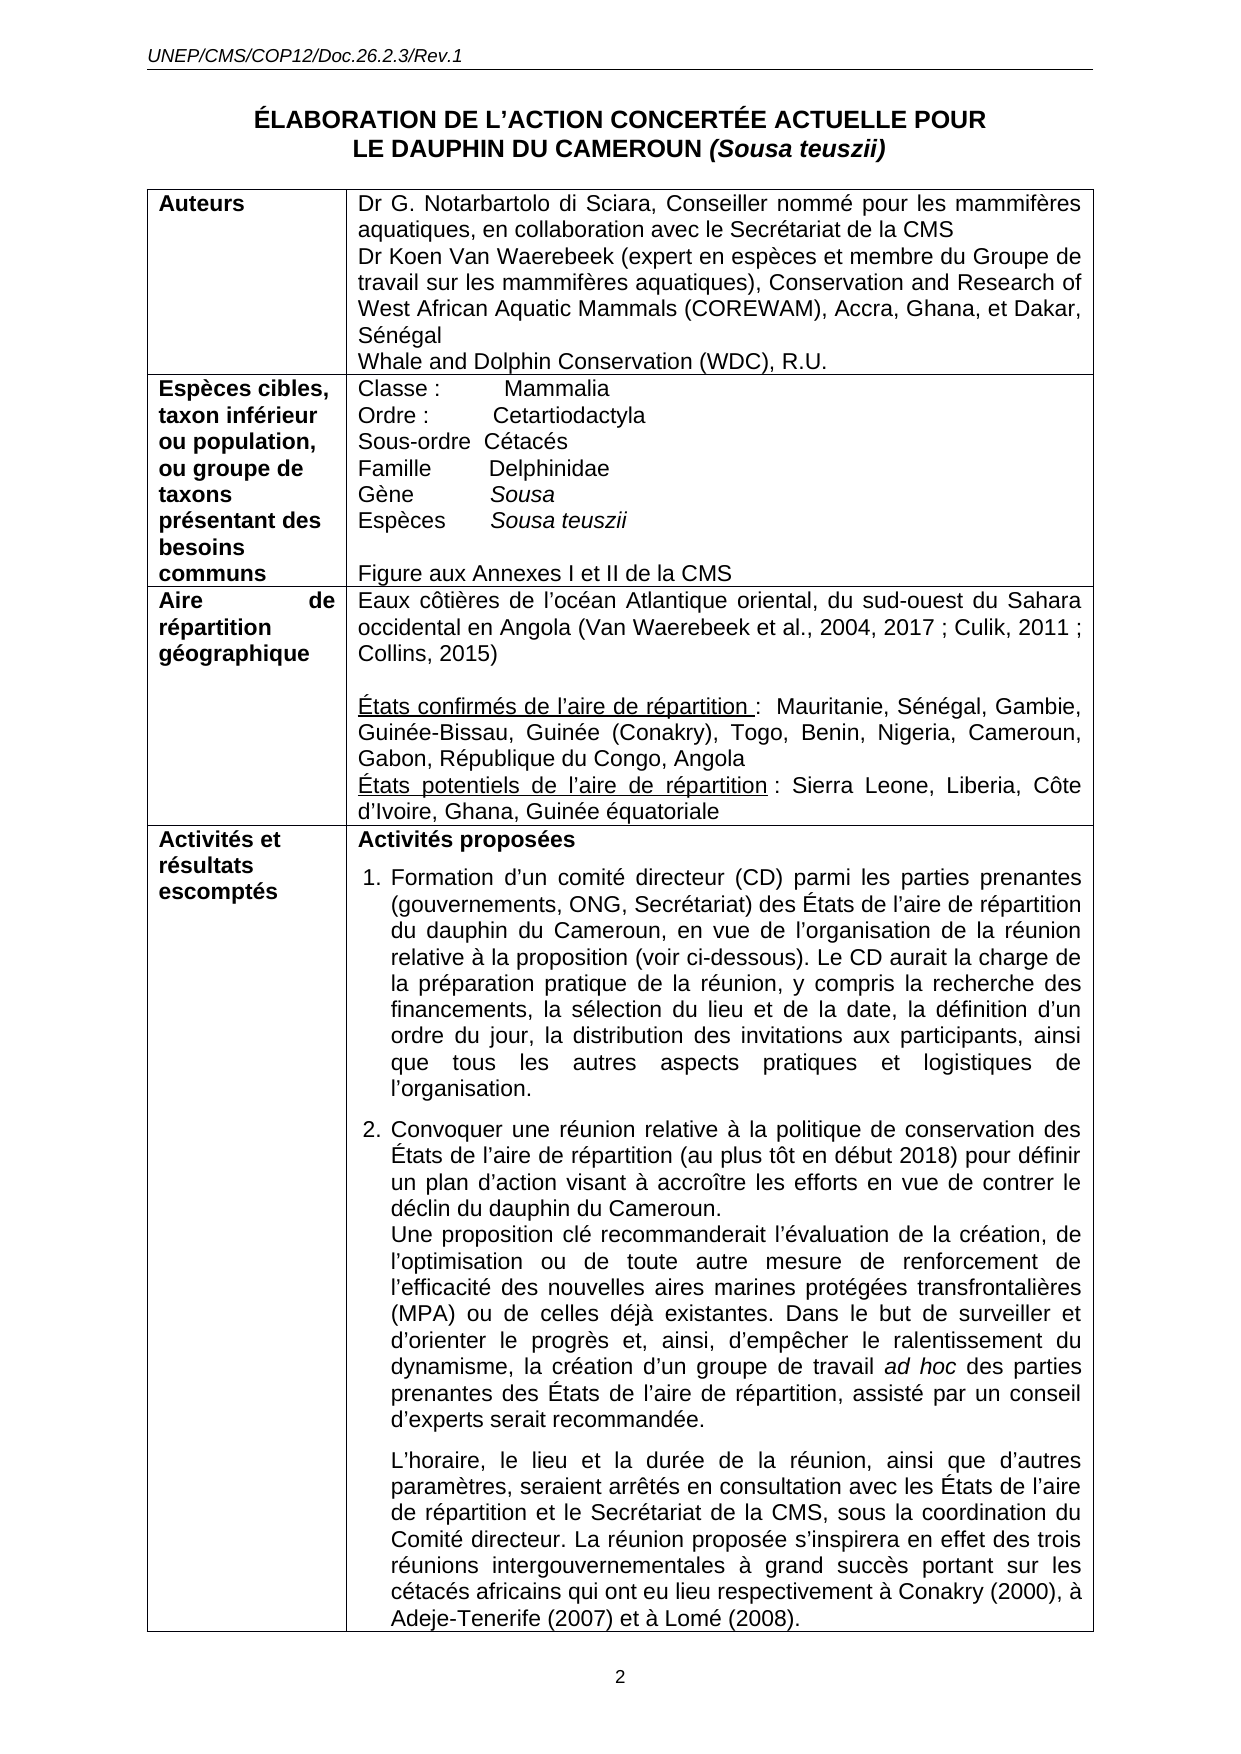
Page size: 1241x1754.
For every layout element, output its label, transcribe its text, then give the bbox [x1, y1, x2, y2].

table_cell Classe : Mammalia Ordre : Cetartiodactyla Sous-ordre Cétacés Famille Delphinidae Gène Sousa Espèces Sousa teuszii Figure aux Annexes I et II de la CMS [347, 375, 1093, 586]
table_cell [347, 826, 1093, 1631]
table_cell Espèces cibles, taxon inférieur ou population, ou groupe de taxons présentant des besoins communs [148, 375, 346, 586]
table_cell Eaux côtières de l’océan Atlantique oriental, du sud-ouest du Sahara occidental en Angola (Van Waerebeek et al., 2004, 2017 ; Culik, 2011 ; Collins, 2015) États confirmés de l’aire de répartition : Mauritanie, Sénégal, Gambie, Guinée-Bissau, Guinée (Conakry), Togo, Benin, Nigeria, Cameroun, Gabon, République du Congo, Angola États potentiels de l’aire de répartition : Sierra Leone, Liberia, Côte d’Ivoire, Ghana, Guinée équatoriale [347, 587, 1093, 824]
text LE DAUPHIN DU CAMEROUN (Sousa teuszii) [147, 134, 1093, 162]
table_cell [148, 826, 346, 1631]
text ÉLABORATION DE L’ACTION CONCERTÉE ACTUELLE POUR [147, 105, 1093, 134]
table_cell Aire de répartition géographique [148, 587, 346, 824]
table_header Dr G. Notarbartolo di Sciara, Conseiller nommé pour les mammifères aquatiques, en collaboration avec le Secrétariat de la CMS Dr Koen Van Waerebeek (expert en espèces et membre du Groupe de travail sur les mammifères aquatiques), Conservation and Research of West African Aquatic Mammals (COREWAM), Accra, Ghana, et Dakar, Sénégal Whale and Dolphin Conservation (WDC), R.U. [347, 190, 1093, 374]
table_header Auteurs [148, 190, 346, 374]
